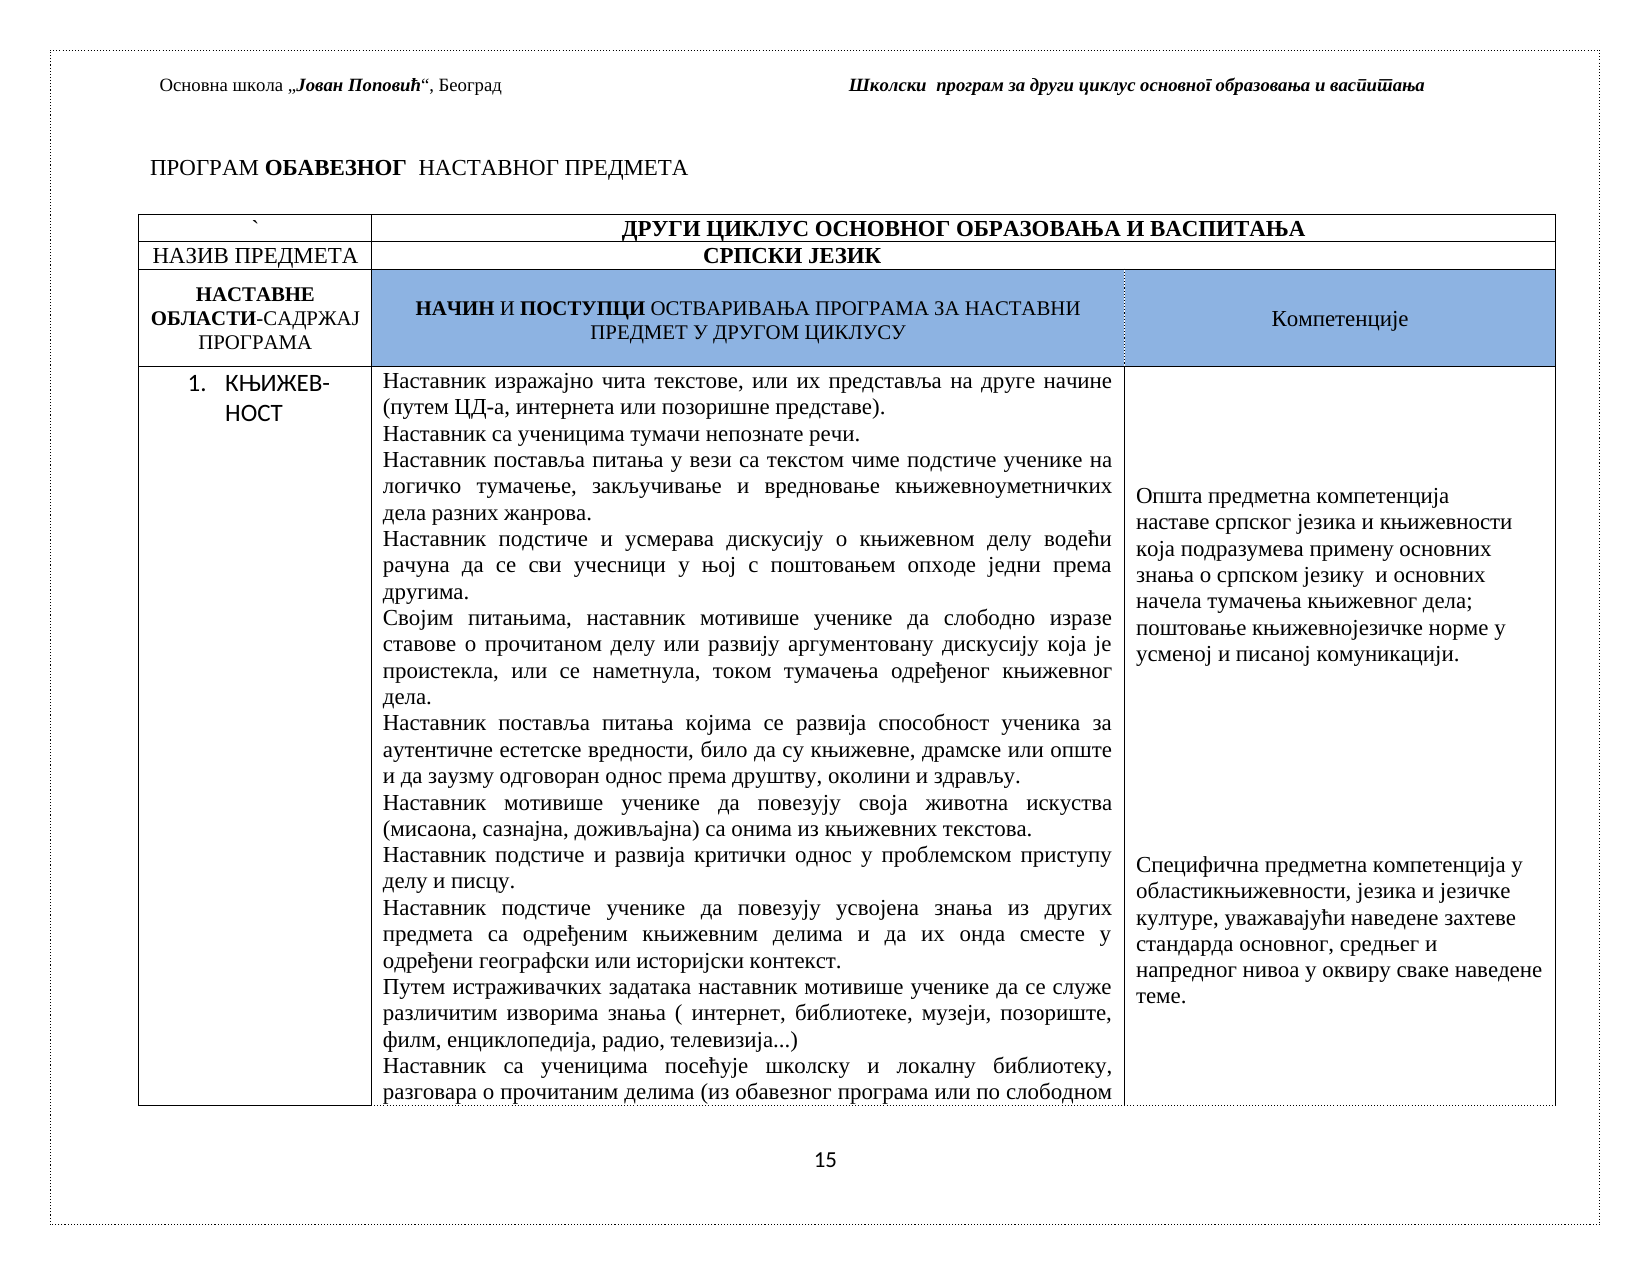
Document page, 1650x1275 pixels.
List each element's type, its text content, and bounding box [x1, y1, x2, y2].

table_cell КЊИЖЕВ-НОСТ [139, 367, 371, 1105]
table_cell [1125, 367, 1555, 1105]
table_cell СРПСКИ ЈЕЗИК [372, 242, 1555, 269]
table_cell НАЧИН И ПОСТУПЦИ ОСТВАРИВАЊА ПРОГРАМА ЗА НАСТАВНИ ПРЕДМЕТ У ДРУГОМ ЦИКЛУСУ [372, 270, 1124, 366]
table_cell Компетенције [1125, 270, 1555, 366]
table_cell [372, 367, 1124, 1105]
table_cell НАСТАВНЕ ОБЛАСТИ-САДРЖАЈ ПРОГРАМА [139, 270, 371, 366]
table_header ` [139, 215, 371, 241]
table_header ДРУГИ ЦИКЛУС ОСНОВНОГ ОБРАЗОВАЊА И ВАСПИТАЊА [372, 215, 1555, 241]
text ПРОГРАМ ОБАВЕЗНОГ НАСТАВНОГ ПРЕДМЕТА [150, 153, 1500, 180]
table_cell НАЗИВ ПРЕДМЕТА [139, 242, 371, 269]
